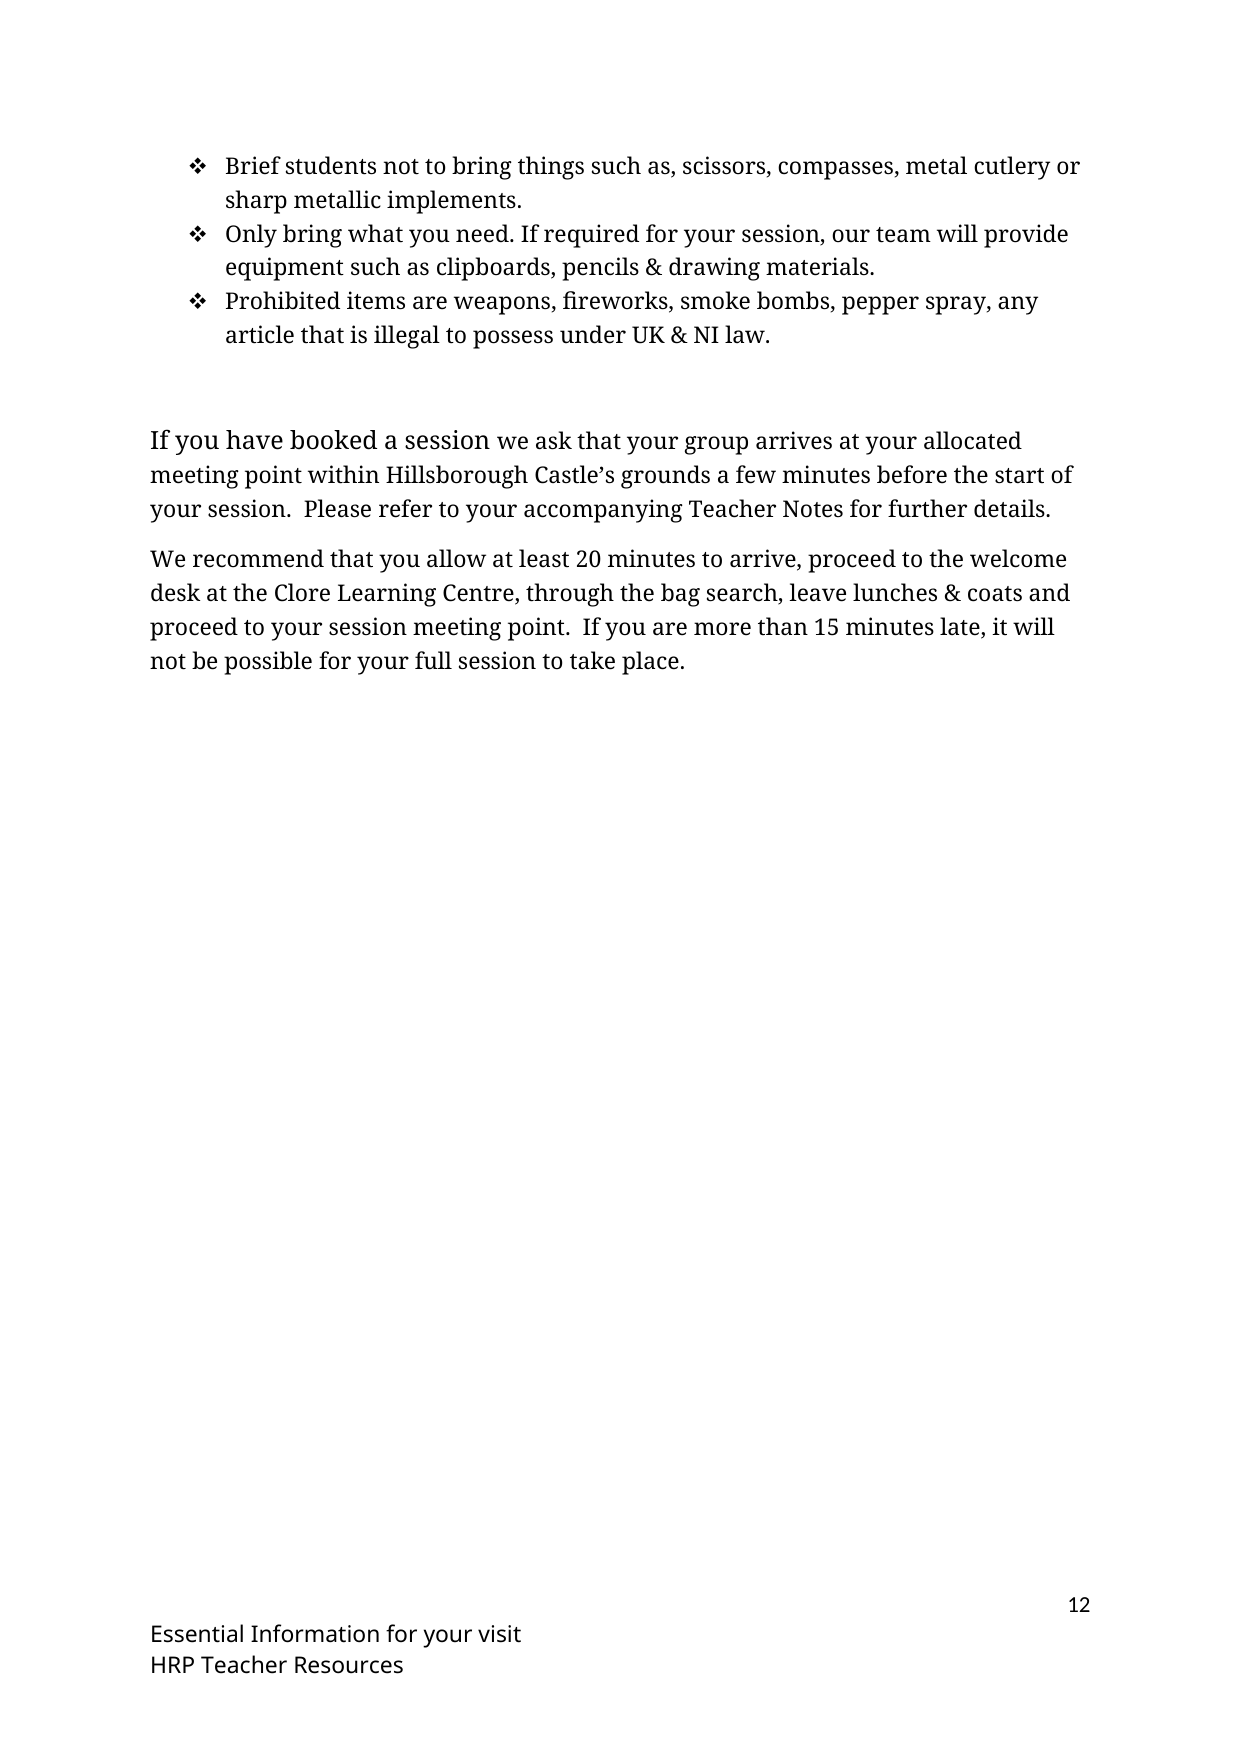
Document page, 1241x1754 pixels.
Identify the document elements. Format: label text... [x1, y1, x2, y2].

text If you have booked a session we ask that your group arrives at your allocated meeting point within Hillsborough Castle’s grounds a few minutes before the start of your session. Please refer to your accompanying Teacher Notes for further details. [150, 423, 1090, 524]
text We recommend that you allow at least 20 minutes to arrive, proceed to the welcome desk at the Clore Learning Centre, through the bag search, leave lunches & coats and proceed to your session meeting point. If you are more than 15 minutes late, it will not be possible for your full session to take place. [150, 543, 1090, 676]
list Brief students not to bring things such as, scissors, compasses, metal cutlery or sharp metallic implements. [187, 150, 1090, 215]
list Only bring what you need. If required for your session, our team will provide equipment such as clipboards, pencils & drawing materials. [187, 217, 1090, 282]
list Prohibited items are weapons, fireworks, smoke bombs, pepper spray, any article that is illegal to possess under UK & NI law. [187, 285, 1090, 350]
